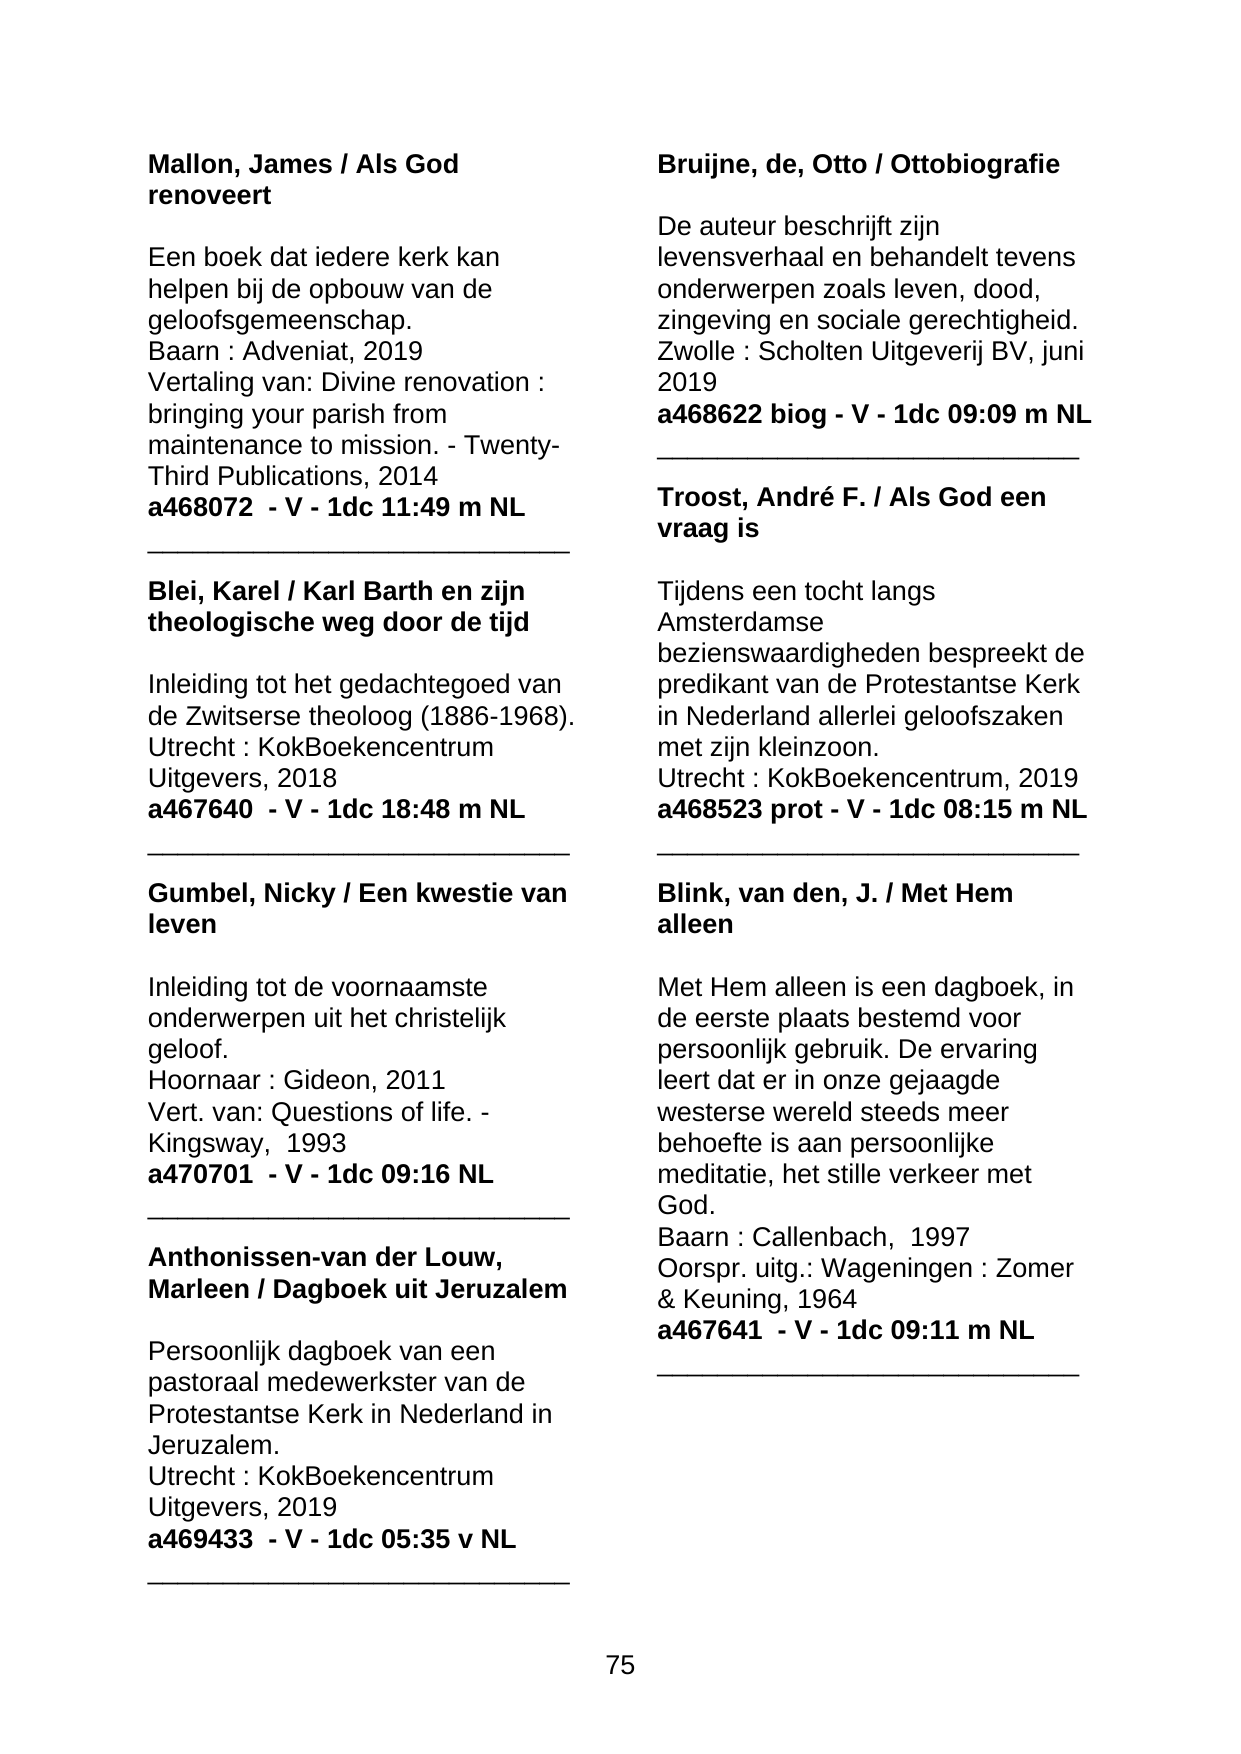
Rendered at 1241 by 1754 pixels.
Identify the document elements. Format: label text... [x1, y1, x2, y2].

subtitle Blei, Karel / Karl Barth en zijn theologische weg door de tijd [148, 575, 583, 637]
subtitle Gumbel, Nicky / Een kwestie van leven [148, 877, 583, 939]
text De auteur beschrijft zijn levensverhaal en behandelt tevens onderwerpen zoals leven, dood, zingeving en sociale gerechtigheid. Zwolle : Scholten Uitgeverij BV, juni 2019 a468622 biog - V - 1dc 09:09 m NL ____________________________ [657, 179, 1093, 460]
text Persoonlijk dagboek van een pastoraal medewerkster van de Protestantse Kerk in Nederland in Jeruzalem. Utrecht : KokBoekencentrum Uitgevers, 2019 a469433 - V - 1dc 05:35 v NL ____________________________ [148, 1304, 583, 1585]
text Tijdens een tocht langs Amsterdamse bezienswaardigheden bespreekt de predikant van de Protestantse Kerk in Nederland allerlei geloofszaken met zijn kleinzoon. Utrecht : KokBoekencentrum, 2019 a468523 prot - V - 1dc 08:15 m NL ____________________________ [657, 543, 1093, 856]
subtitle Anthonissen-van der Louw, Marleen / Dagboek uit Jeruzalem [148, 1241, 583, 1304]
text Inleiding tot het gedachtegoed van de Zwitserse theoloog (1886-1968). Utrecht : KokBoekencentrum Uitgevers, 2018 a467640 - V - 1dc 18:48 m NL ____________________________ [148, 637, 583, 856]
text Een boek dat iedere kerk kan helpen bij de opbouw van de geloofsgemeenschap. Baarn : Adveniat, 2019 Vertaling van: Divine renovation : bringing your parish from maintenance to mission. - Twenty-Third Publications, 2014 a468072 - V - 1dc 11:49 m NL ____________________________ [148, 210, 583, 554]
text Met Hem alleen is een dagboek, in de eerste plaats bestemd voor persoonlijk gebruik. De ervaring leert dat er in onze gejaagde westerse wereld steeds meer behoefte is aan persoonlijke meditatie, het stille verkeer met God. Baarn : Callenbach, 1997 Oorspr. uitg.: Wageningen : Zomer & Keuning, 1964 a467641 - V - 1dc 09:11 m NL ____________________________ [657, 939, 1093, 1377]
subtitle Mallon, James / Als God renoveert [148, 148, 583, 210]
subtitle Troost, André F. / Als God een vraag is [657, 481, 1093, 543]
subtitle Bruijne, de, Otto / Ottobiografie [657, 148, 1093, 179]
text Inleiding tot de voornaamste onderwerpen uit het christelijk geloof. Hoornaar : Gideon, 2011 Vert. van: Questions of life. - Kingsway, 1993 a470701 - V - 1dc 09:16 NL ____________________________ [148, 939, 583, 1221]
subtitle Blink, van den, J. / Met Hem alleen [657, 877, 1093, 939]
